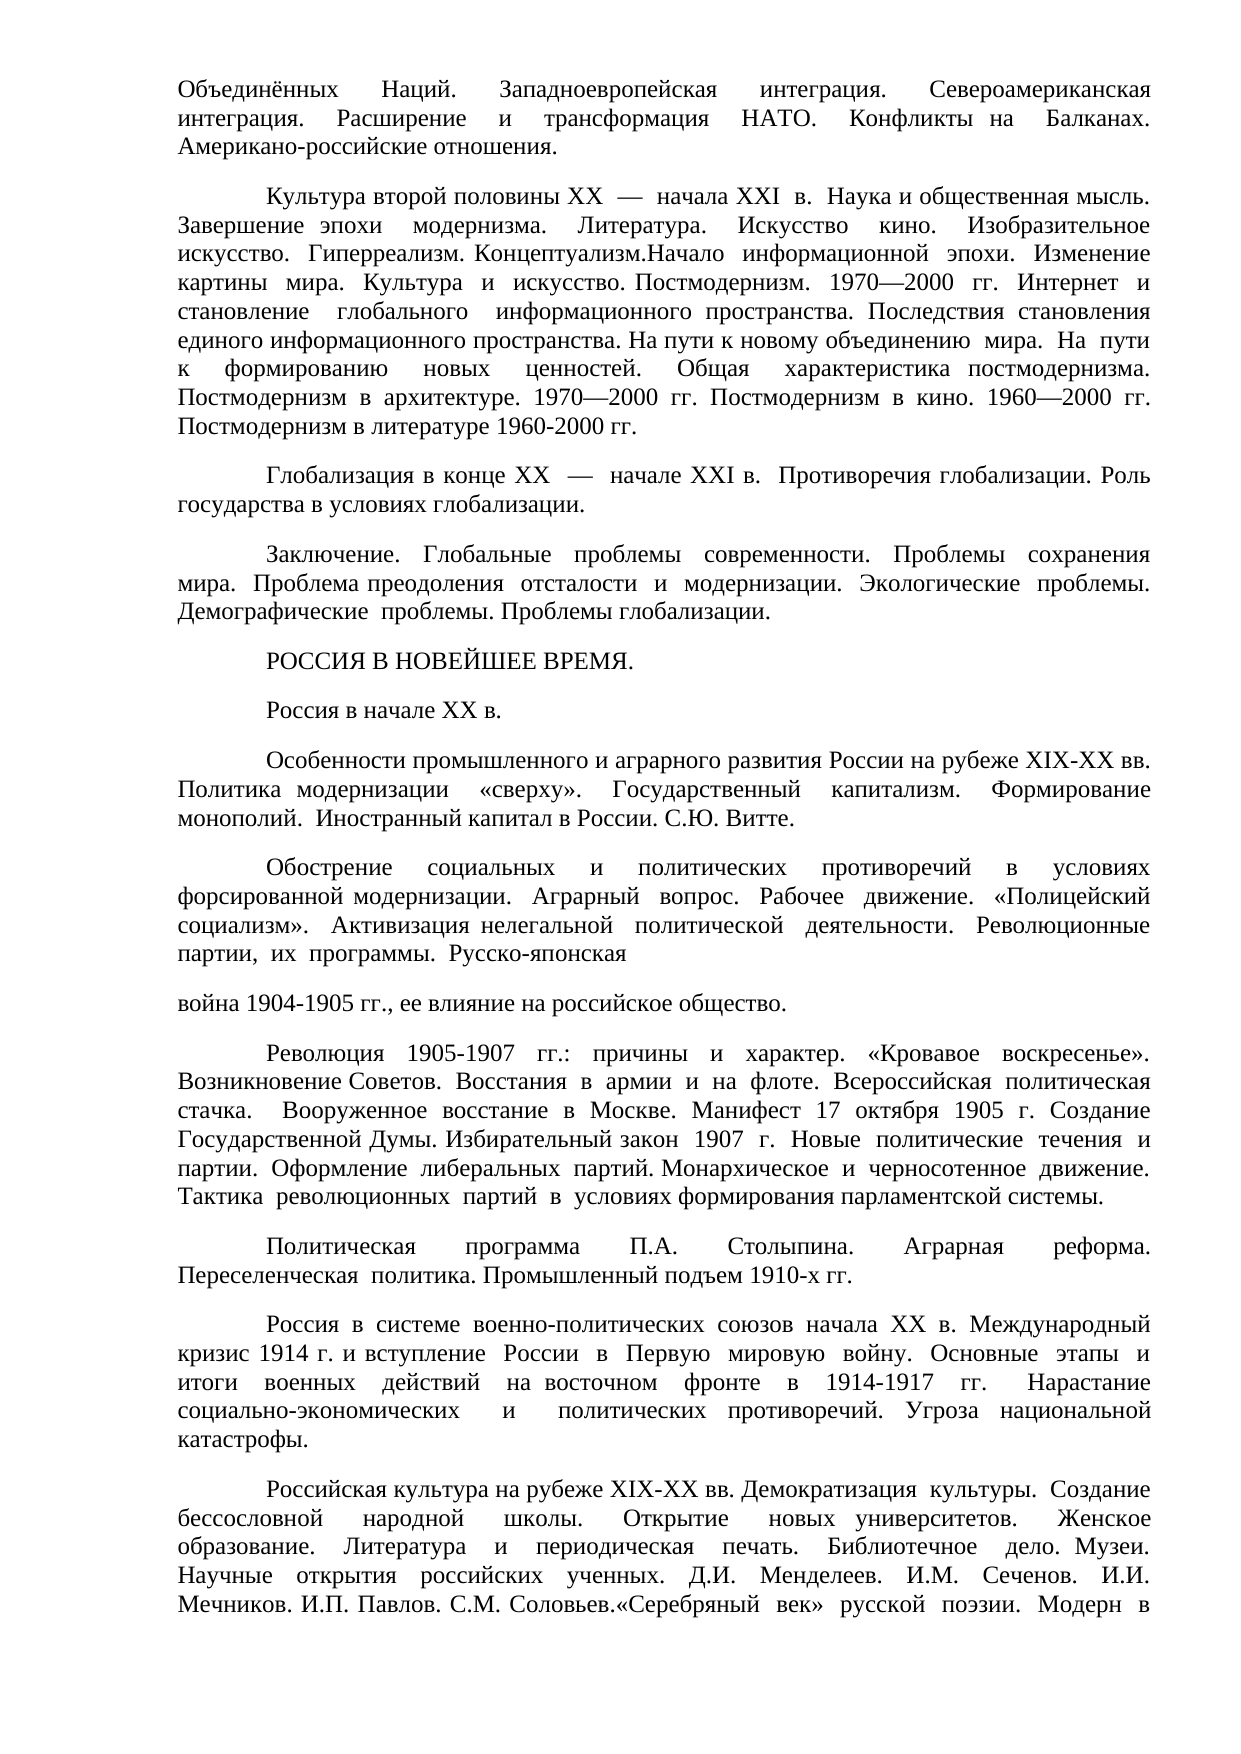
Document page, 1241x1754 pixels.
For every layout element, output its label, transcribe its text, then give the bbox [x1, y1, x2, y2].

text Особенности промышленного и аграрного развития России на рубеже XIX-XX вв. Политика модернизации «сверху». Государственный капитализм. Формирование монополий. Иностранный капитал в России. С.Ю. Витте. [177, 745, 1152, 831]
text Глобализация в конце XX — начале XXI в. Противоречия глобализации. Роль государства в условиях глобализации. [177, 461, 1152, 518]
text война 1904-1905 гг., ее влияние на российское общество. [177, 988, 1152, 1017]
text Культура второй половины XX — начала XXI в. Наука и общественная мысль. Завершение эпохи модернизма. Литература. Искусство кино. Изобразительное искусство. Гиперреализм. Концептуализм.Начало информационной эпохи. Изменение картины мира. Культура и искусство. Постмодернизм. 1970—2000 гг. Интернет и становление глобального информационного пространства. Последствия становления единого информационного пространства. На пути к новому объединению мира. На пути к формированию новых ценностей. Общая характеристика постмодернизма. Постмодернизм в архитектуре. 1970—2000 гг. Постмодернизм в кино. 1960—2000 гг. Постмодернизм в литературе 1960-2000 гг. [177, 181, 1152, 440]
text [177, 74, 1152, 160]
text Политическая программа П.А. Столыпина. Аграрная реформа. Переселенческая политика. Промышленный подъем 1910-х гг. [177, 1231, 1152, 1288]
text Россия в системе военно-политических союзов начала ХХ в. Международный кризис 1914 г. и вступление России в Первую мировую войну. Основные этапы и итоги военных действий на восточном фронте в 1914-1917 гг. Нарастание социально-экономических и политических противоречий. Угроза национальной катастрофы. [177, 1309, 1152, 1453]
text Революция 1905-1907 гг.: причины и характер. «Кровавое воскресенье». Возникновение Советов. Восстания в армии и на флоте. Всероссийская политическая стачка. Вооруженное восстание в Москве. Манифест 17 октября 1905 г. Создание Государственной Думы. Избирательный закон 1907 г. Новые политические течения и партии. Оформление либеральных партий. Монархическое и черносотенное движение. Тактика революционных партий в условиях формирования парламентской системы. [177, 1038, 1152, 1210]
text Заключение. Глобальные проблемы современности. Проблемы сохранения мира. Проблема преодоления отсталости и модернизации. Экологические проблемы. Демографические проблемы. Проблемы глобализации. [177, 539, 1152, 625]
text РОССИЯ В НОВЕЙШЕЕ ВРЕМЯ. [177, 646, 1152, 675]
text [177, 1474, 1152, 1618]
text Россия в начале ХХ в. [177, 696, 1152, 724]
text Обострение социальных и политических противоречий в условиях форсированной модернизации. Аграрный вопрос. Рабочее движение. «Полицейский социализм». Активизация нелегальной политической деятельности. Революционные партии, их программы. Русско-японская [177, 852, 1152, 967]
